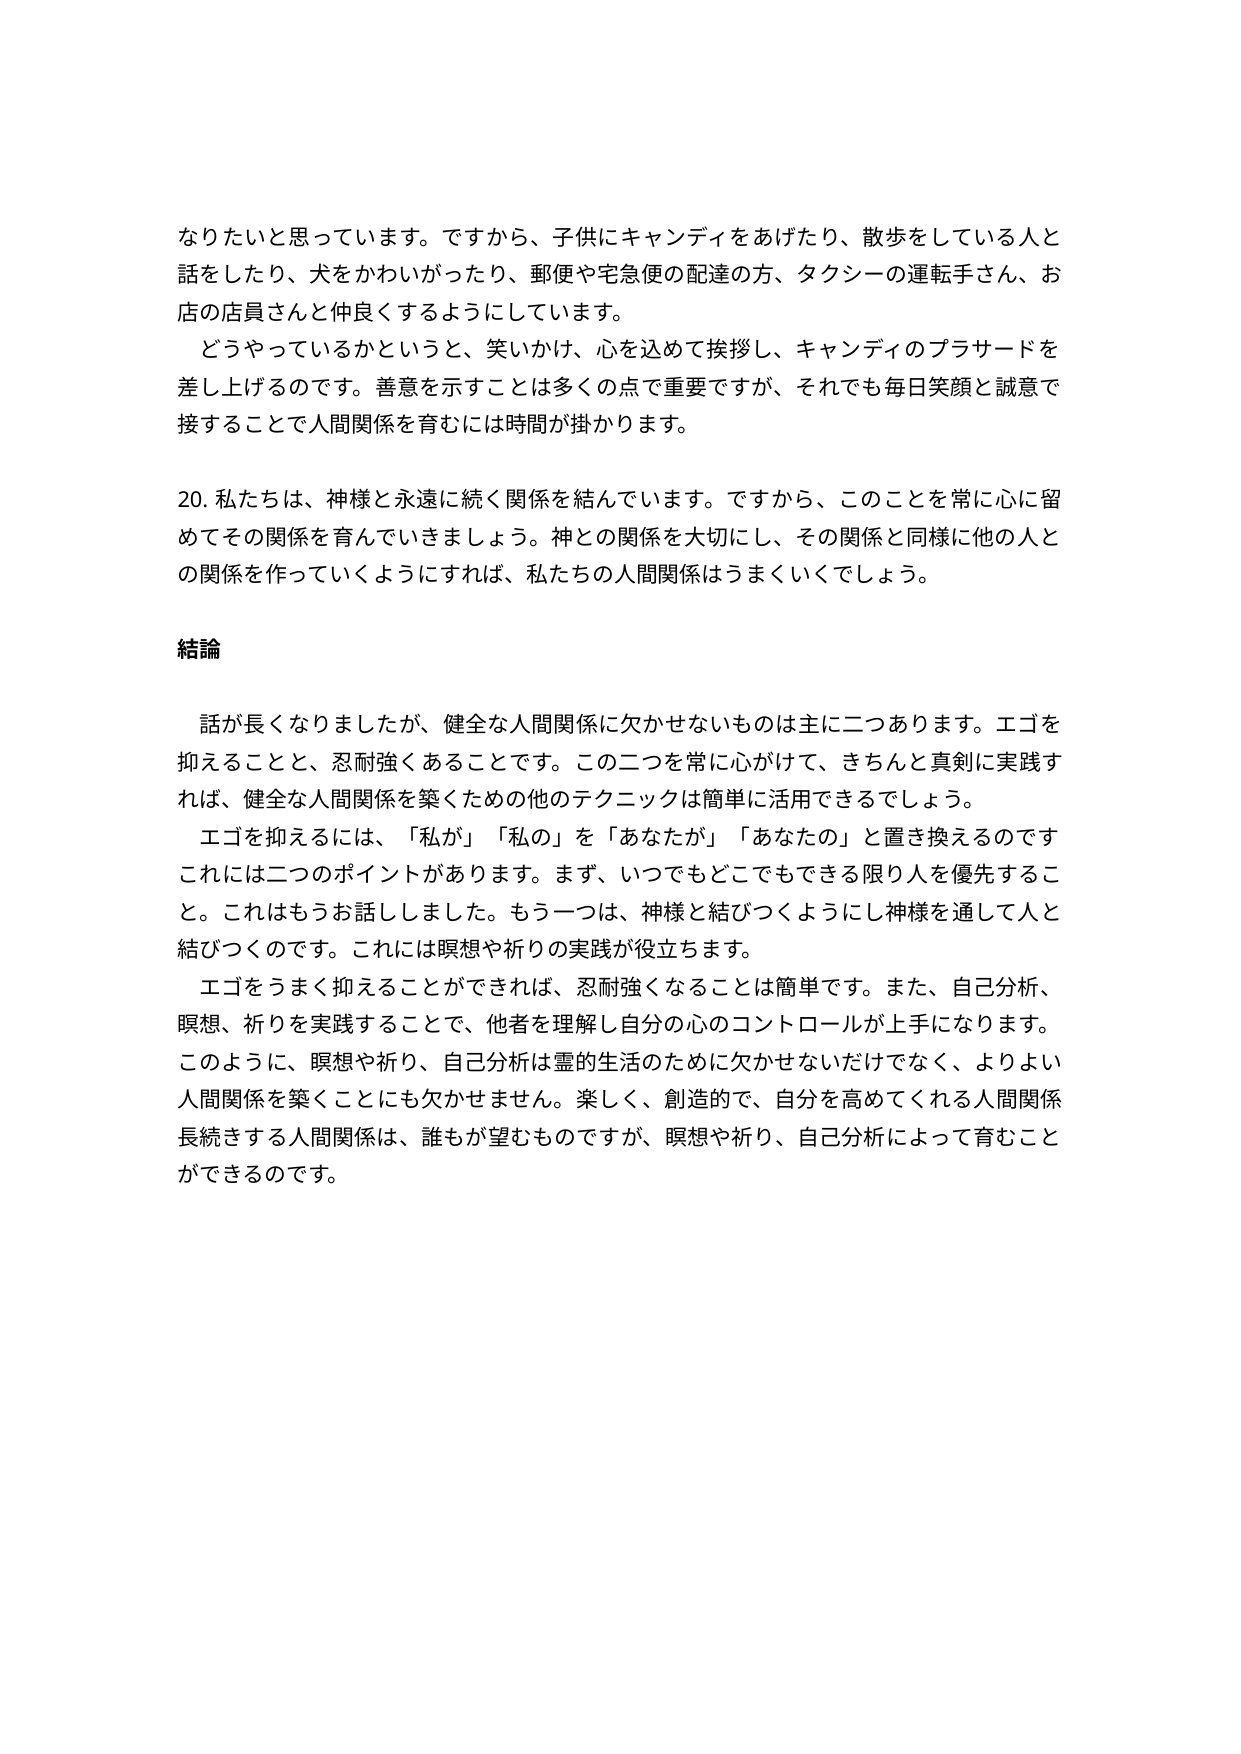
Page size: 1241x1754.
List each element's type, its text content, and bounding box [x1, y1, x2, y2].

text 20. 私たちは、神様と永遠に続く関係を結んでいます。ですから、このことを常に心に留めてその関係を育んでいきましょう。神との関係を大切にし、その関係と同様に他の人との関係を作っていくようにすれば、私たちの人間関係はうまくいくでしょう。 [177, 479, 1063, 592]
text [177, 217, 1063, 329]
text 結論 [177, 629, 1063, 667]
text どうやっているかというと、笑いかけ、心を込めて挨拶し、キャンディのプラサードを差し上げるのです。善意を示すことは多くの点で重要ですが、それでも毎日笑顔と誠意で接することで人間関係を育むには時間が掛かります。 [177, 329, 1063, 442]
text 話が長くなりましたが、健全な人間関係に欠かせないものは主に二つあります。エゴを抑えることと、忍耐強くあることです。この二つを常に心がけて、きちんと真剣に実践すれば、健全な人間関係を築くための他のテクニックは簡単に活用できるでしょう。 [177, 704, 1063, 817]
text エゴをうまく抑えることができれば、忍耐強くなることは簡単です。また、自己分析、瞑想、祈りを実践することで、他者を理解し自分の心のコントロールが上手になります。 このように、瞑想や祈り、自己分析は霊的生活のために欠かせないだけでなく、よりよい人間関係を築くことにも欠かせません。楽しく、創造的で、自分を高めてくれる人間関係、長続きする人間関係は、誰もが望むものですが、瞑想や祈り、自己分析によって育むことができるのです。 [177, 967, 1063, 1192]
text エゴを抑えるには、「私が」「私の」を「あなたが」「あなたの」と置き換えるのです。これには二つのポイントがあります。まず、いつでもどこでもできる限り人を優先すること。これはもうお話ししました。もう一つは、神様と結びつくようにし神様を通して人と結びつくのです。これには瞑想や祈りの実践が役立ちます。 [177, 817, 1063, 967]
